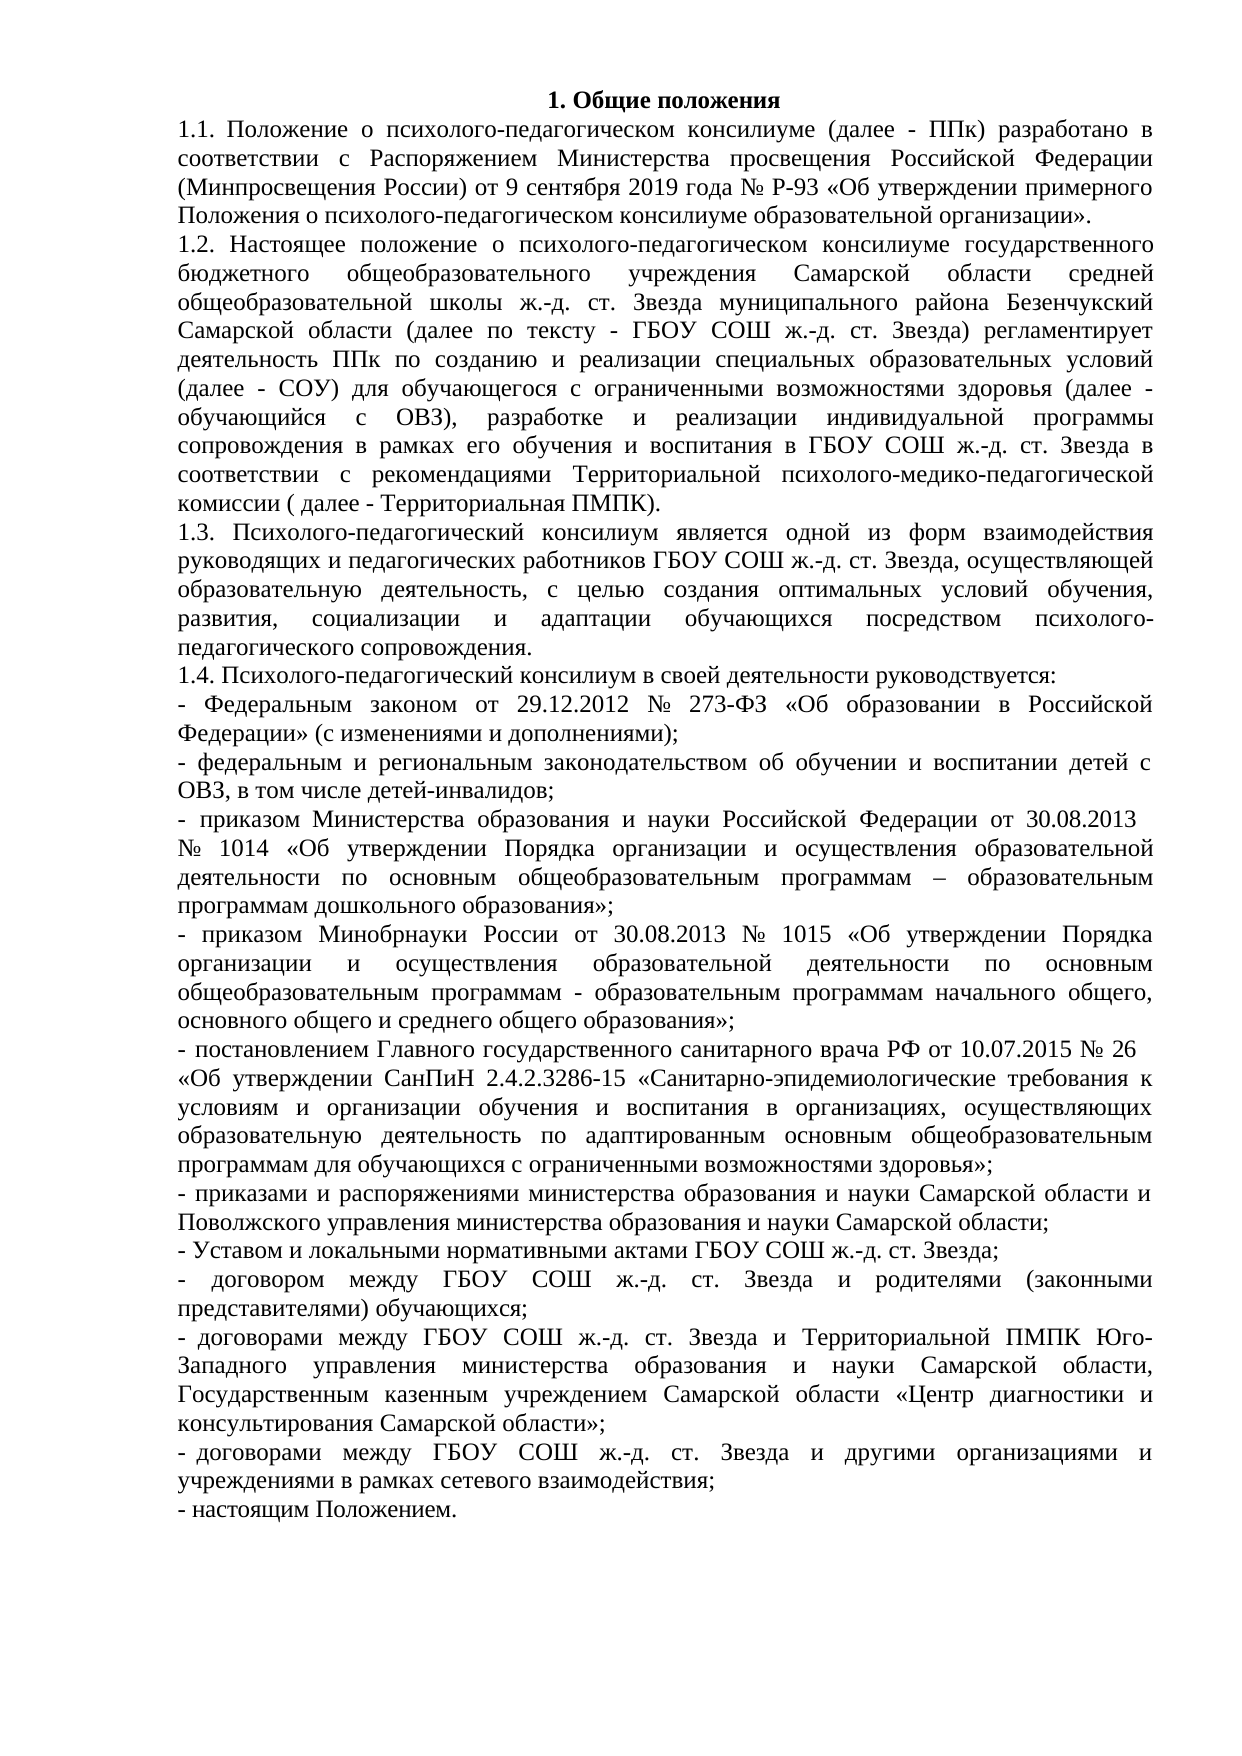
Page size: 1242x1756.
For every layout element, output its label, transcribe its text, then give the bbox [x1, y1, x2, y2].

text «Об утверждении СанПиН 2.4.2.3286-15 «Санитарно-эпидемиологические требования к условиям и организации обучения и воспитания в организациях, осуществляющих образовательную деятельность по адаптированным основным общеобразовательным программам для обучающихся с ограниченными возможностями здоровья»; [177, 1063, 1153, 1178]
list настоящим Положением. [177, 1494, 1177, 1523]
list Психолого-педагогический консилиум в своей деятельности руководствуется: [177, 661, 1177, 689]
list Общие положения [547, 86, 1177, 114]
list Федеральным законом от 29.12.2012 № 273-ФЗ «Об образовании в Российской Федерации» (с изменениями и дополнениями); [177, 689, 1153, 747]
list приказом Министерства образования и науки Российской Федерации от 30.08.2013 [177, 804, 1177, 833]
list Психолого-педагогический консилиум является одной из форм взаимодействия руководящих и педагогических работников ГБОУ СОШ ж.-д. ст. Звезда, осуществляющей образовательную деятельность, с целью создания оптимальных условий обучения, развития, социализации и адаптации обучающихся посредством психолого- педагогического сопровождения. [177, 517, 1154, 661]
list приказами и распоряжениями министерства образования и науки Самарской области и Поволжского управления министерства образования и науки Самарской области; [177, 1178, 1152, 1236]
list федеральным и региональным законодательством об обучении и воспитании детей с ОВЗ, в том числе детей-инвалидов; [177, 747, 1152, 804]
text № 1014 «Об утверждении Порядка организации и осуществления образовательной деятельности по основным общеобразовательным программам – образовательным программам дошкольного образования»; [177, 833, 1154, 919]
list договорами между ГБОУ СОШ ж.-д. ст. Звезда и Территориальной ПМПК Юго-Западного управления министерства образования и науки Самарской области, Государственным казенным учреждением Самарской области «Центр диагностики и консультирования Самарской области»; [177, 1322, 1154, 1437]
list Настоящее положение о психолого-педагогическом консилиуме государственного бюджетного общеобразовательного учреждения Самарской области средней общеобразовательной школы ж.-д. ст. Звезда муниципального района Безенчукский Самарской области (далее по тексту - ГБОУ СОШ ж.-д. ст. Звезда) регламентирует деятельность ППк по созданию и реализации специальных образовательных условий (далее - СОУ) для обучающегося с ограниченными возможностями здоровья (далее - обучающийся с ОВЗ), разработке и реализации индивидуальной программы сопровождения в рамках его обучения и воспитания в ГБОУ СОШ ж.-д. ст. Звезда в соответствии с рекомендациями Территориальной психолого-медико-педагогической комиссии ( далее - Территориальная ПМПК). [177, 229, 1154, 517]
list постановлением Главного государственного санитарного врача РФ от 10.07.2015 № 26 [177, 1034, 1177, 1063]
list приказом Минобрнауки России от 30.08.2013 № 1015 «Об утверждении Порядка организации и осуществления образовательной деятельности по основным общеобразовательным программам - образовательным программам начального общего, основного общего и среднего общего образования»; [177, 919, 1153, 1034]
list Положение о психолого-педагогическом консилиуме (далее - ППк) разработано в соответствии с Распоряжением Министерства просвещения Российской Федерации (Минпросвещения России) от 9 сентября 2019 года № Р-93 «Об утверждении примерного Положения о психолого-педагогическом консилиуме образовательной организации». [177, 114, 1154, 229]
list договорами между ГБОУ СОШ ж.-д. ст. Звезда и другими организациями и учреждениями в рамках сетевого взаимодействия; [177, 1437, 1153, 1494]
list договором между ГБОУ СОШ ж.-д. ст. Звезда и родителями (законными представителями) обучающихся; [177, 1264, 1153, 1322]
list Уставом и локальными нормативными актами ГБОУ СОШ ж.-д. ст. Звезда; [177, 1236, 1177, 1264]
